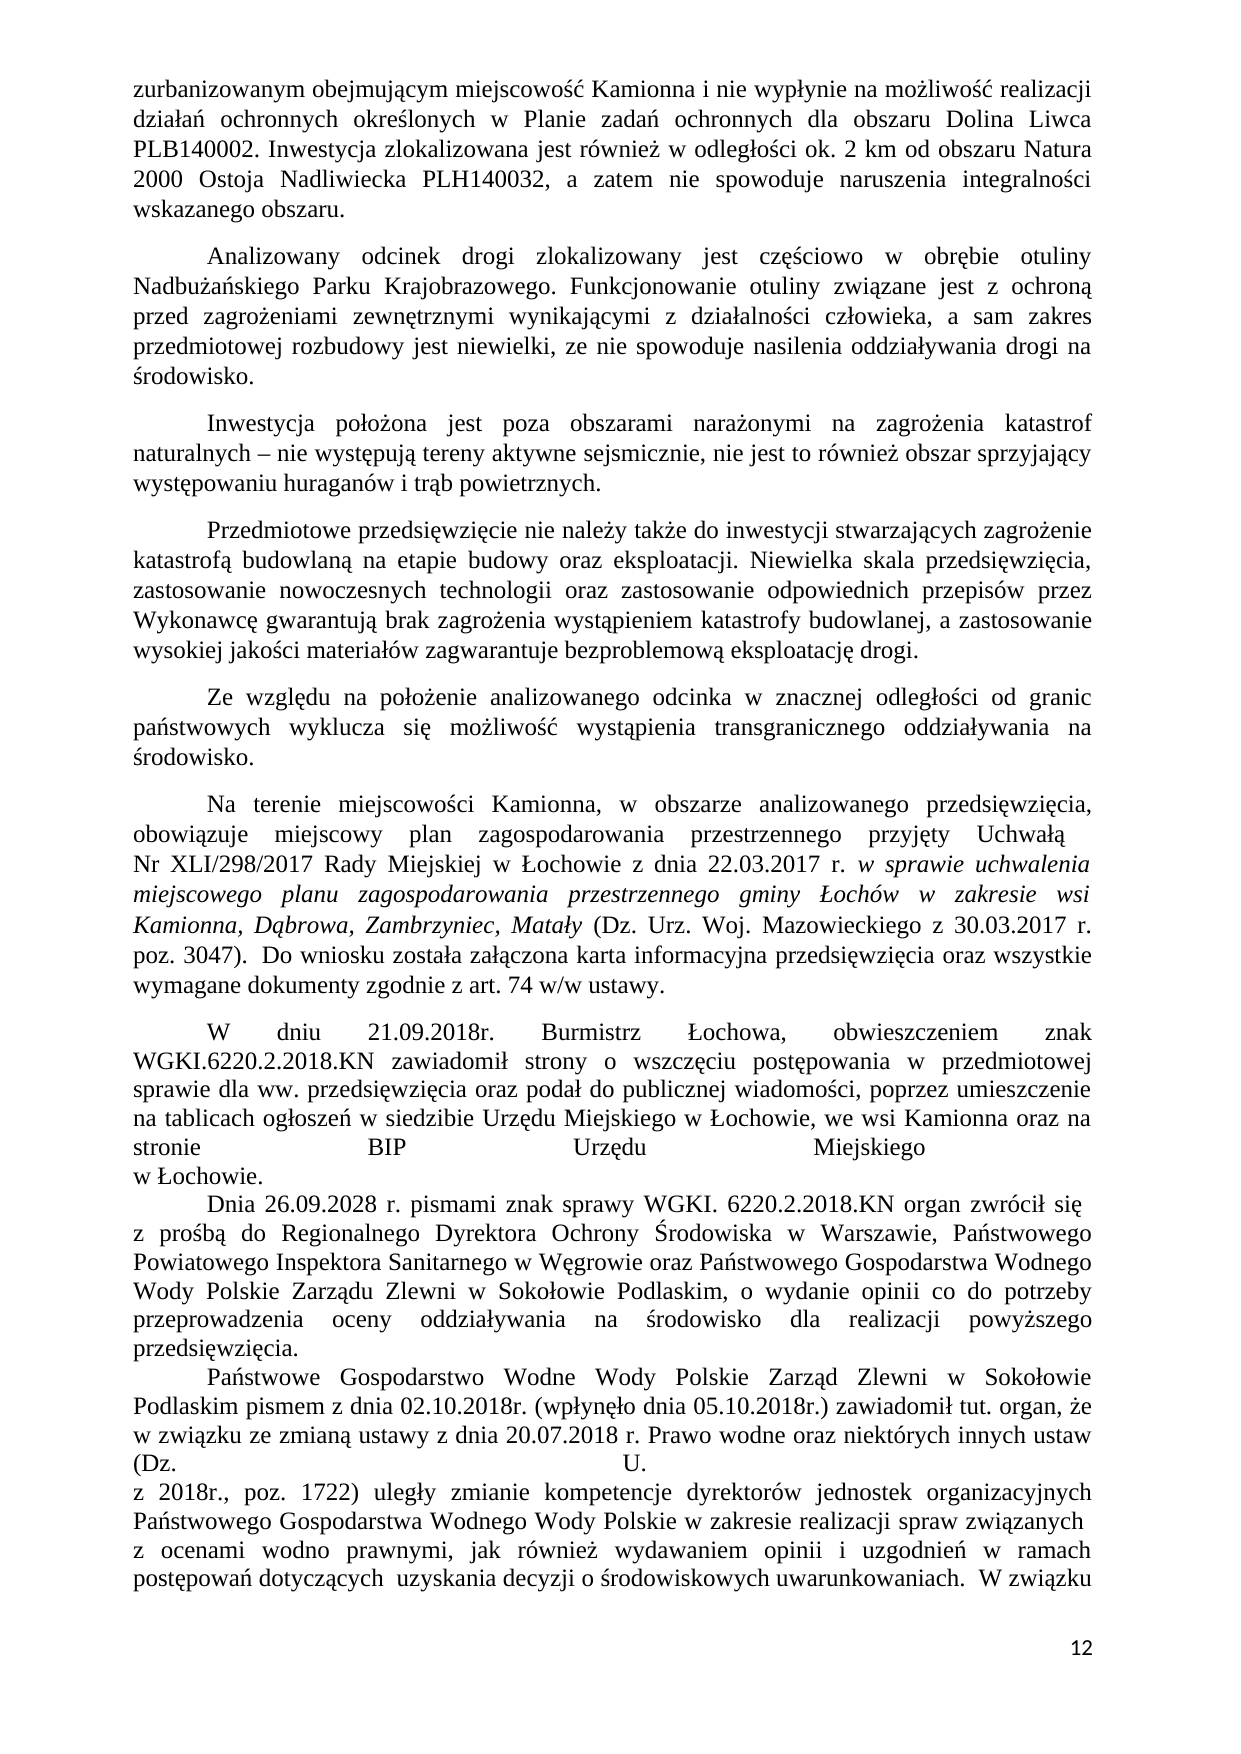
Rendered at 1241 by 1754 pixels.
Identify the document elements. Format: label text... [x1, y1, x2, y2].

text Ze względu na położenie analizowanego odcinka w znacznej odległości od granic państwowych wyklucza się możliwość wystąpienia transgranicznego oddziaływania na środowisko. [133, 682, 1093, 771]
text Inwestycja położona jest poza obszarami narażonymi na zagrożenia katastrof naturalnych – nie występują tereny aktywne sejsmicznie, nie jest to również obszar sprzyjający występowaniu huraganów i trąb powietrznych. [133, 408, 1093, 497]
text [133, 74, 1093, 223]
text W dniu 21.09.2018r. Burmistrz Łochowa, obwieszczeniem znak WGKI.6220.2.2018.KN zawiadomił strony o wszczęciu postępowania w przedmiotowej sprawie dla ww. przedsięwzięcia oraz podał do publicznej wiadomości, poprzez umieszczenie na tablicach ogłoszeń w siedzibie Urzędu Miejskiego w Łochowie, we wsi Kamionna oraz na stronie BIP Urzędu Miejskiego w Łochowie. [133, 1017, 1093, 1189]
text Przedmiotowe przedsięwzięcie nie należy także do inwestycji stwarzających zagrożenie katastrofą budowlaną na etapie budowy oraz eksploatacji. Niewielka skala przedsięwzięcia, zastosowanie nowoczesnych technologii oraz zastosowanie odpowiednich przepisów przez Wykonawcę gwarantują brak zagrożenia wystąpieniem katastrofy budowlanej, a zastosowanie wysokiej jakości materiałów zagwarantuje bezproblemową eksploatację drogi. [133, 515, 1093, 664]
text Na terenie miejscowości Kamionna, w obszarze analizowanego przedsięwzięcia, obowiązuje miejscowy plan zagospodarowania przestrzennego przyjęty Uchwałą Nr XLI/298/2017 Rady Miejskiej w Łochowie z dnia 22.03.2017 r. w sprawie uchwalenia miejscowego planu zagospodarowania przestrzennego gminy Łochów w zakresie wsi Kamionna, Dąbrowa, Zambrzyniec, Matały (Dz. Urz. Woj. Mazowieckiego z 30.03.2017 r. poz. 3047). Do wniosku została załączona karta informacyjna przedsięwzięcia oraz wszystkie wymagane dokumenty zgodnie z art. 74 w/w ustawy. [133, 789, 1093, 999]
text Analizowany odcinek drogi zlokalizowany jest częściowo w obrębie otuliny Nadbużańskiego Parku Krajobrazowego. Funkcjonowanie otuliny związane jest z ochroną przed zagrożeniami zewnętrznymi wynikającymi z działalności człowieka, a sam zakres przedmiotowej rozbudowy jest niewielki, ze nie spowoduje nasilenia oddziaływania drogi na środowisko. [133, 241, 1093, 390]
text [133, 1362, 1093, 1592]
text Dnia 26.09.2028 r. pismami znak sprawy WGKI. 6220.2.2018.KN organ zwrócił się z prośbą do Regionalnego Dyrektora Ochrony Środowiska w Warszawie, Państwowego Powiatowego Inspektora Sanitarnego w Węgrowie oraz Państwowego Gospodarstwa Wodnego Wody Polskie Zarządu Zlewni w Sokołowie Podlaskim, o wydanie opinii co do potrzeby przeprowadzenia oceny oddziaływania na środowisko dla realizacji powyższego przedsięwzięcia. [133, 1189, 1093, 1362]
